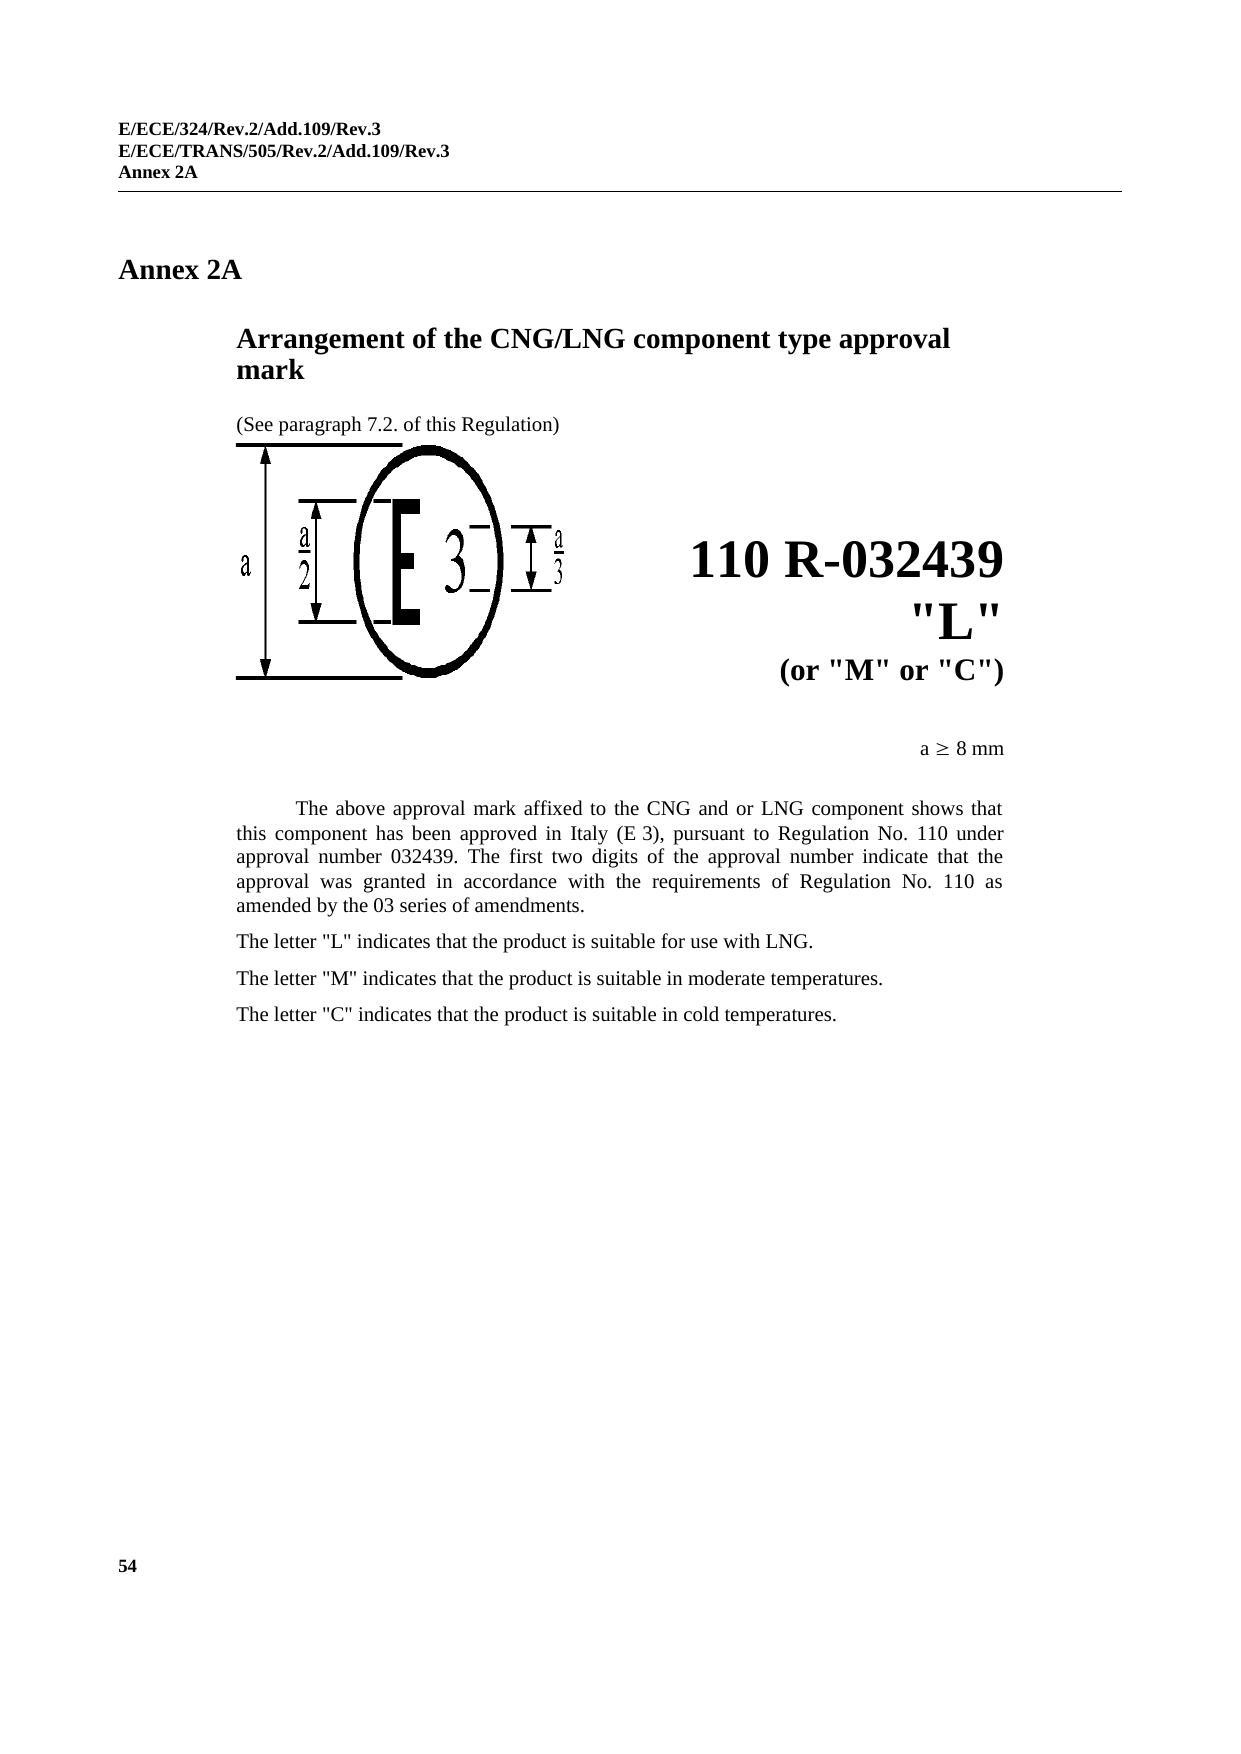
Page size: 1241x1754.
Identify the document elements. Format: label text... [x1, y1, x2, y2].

text (or "M" or "C") [236, 651, 1004, 687]
text The letter "M" indicates that the product is suitable in moderate temperatures. [236, 966, 1122, 990]
text The letter "L" indicates that the product is suitable for use with LNG. [236, 929, 1122, 953]
text a 8 mm [236, 736, 1004, 760]
text Annex 2A [118, 255, 1004, 286]
text 110 R-032439 "L" [236, 527, 1004, 651]
text The letter "C" indicates that the product is suitable in cold temperatures. [236, 1002, 1122, 1026]
text The above approval mark affixed to the CNG and or LNG component shows that this component has been approved in Italy (E 3), pursuant to Regulation No. 110 under approval number 032439. The first two digits of the approval number indicate that the approval was granted in accordance with the requirements of Regulation No. 110 as amended by the 03 series of amendments. [236, 796, 1004, 917]
text Arrangement of the CNG/LNG component type approval mark [118, 323, 1004, 386]
text (See paragraph 7.2. of this Regulation) [177, 411, 1122, 436]
